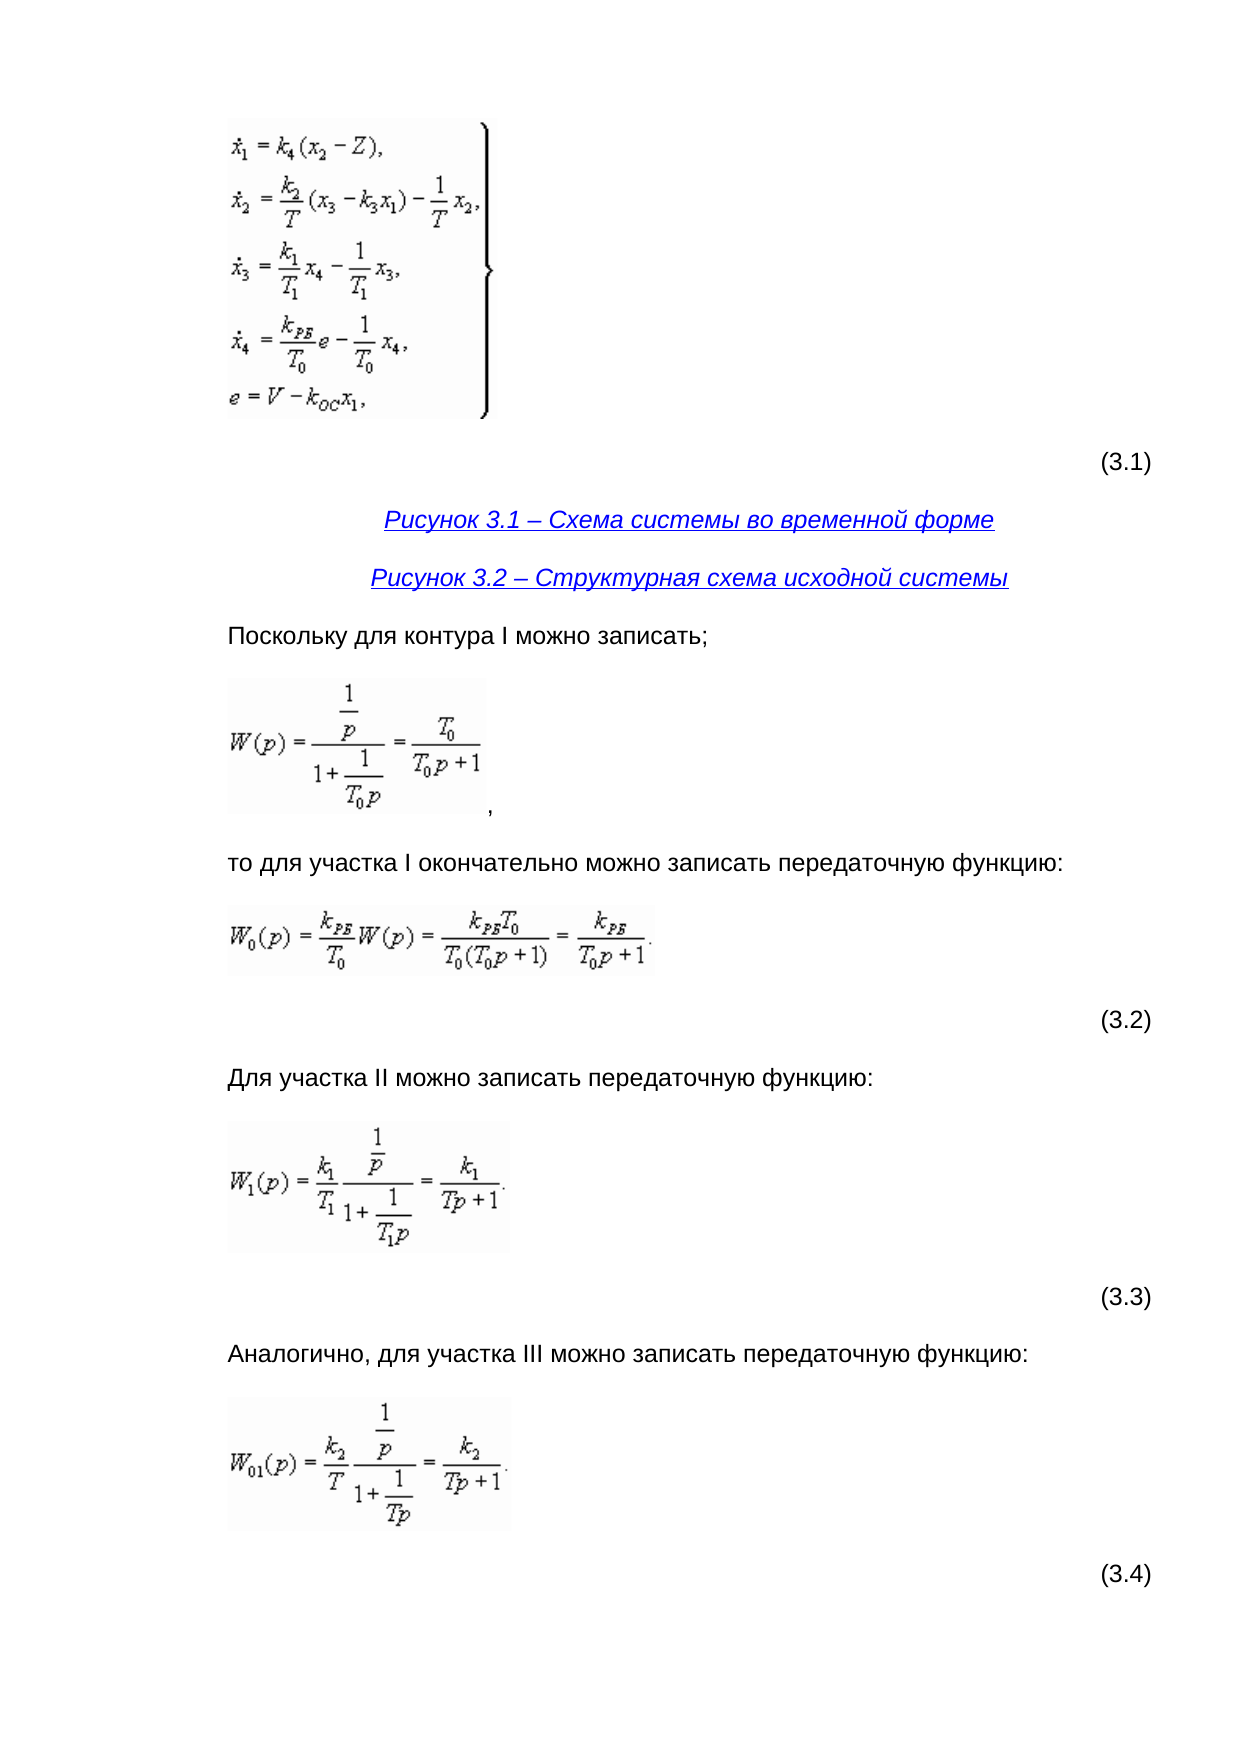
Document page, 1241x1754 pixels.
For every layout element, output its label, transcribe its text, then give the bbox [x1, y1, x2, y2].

text (3.3) [177, 1281, 1152, 1310]
text Для участка II можно записать передаточную функцию: [177, 1063, 1152, 1092]
text (3.4) [177, 1559, 1152, 1588]
text (3.2) [177, 1005, 1152, 1034]
picture [227, 1121, 510, 1253]
text то для участка I окончательно можно записать передаточную функцию: [177, 848, 1152, 877]
picture [227, 678, 487, 814]
picture [227, 905, 656, 976]
text Поскольку для контура I можно записать; [177, 621, 1152, 650]
text (3.1) [177, 447, 1152, 476]
text Рисунок 3.2 – Структурная схема исходной системы [177, 563, 1152, 592]
text Рисунок 3.1 – Схема системы во временной форме [177, 505, 1152, 534]
text Аналогично, для участка III можно записать передаточную функцию: [177, 1339, 1152, 1368]
picture [227, 1397, 512, 1531]
picture [227, 118, 498, 419]
